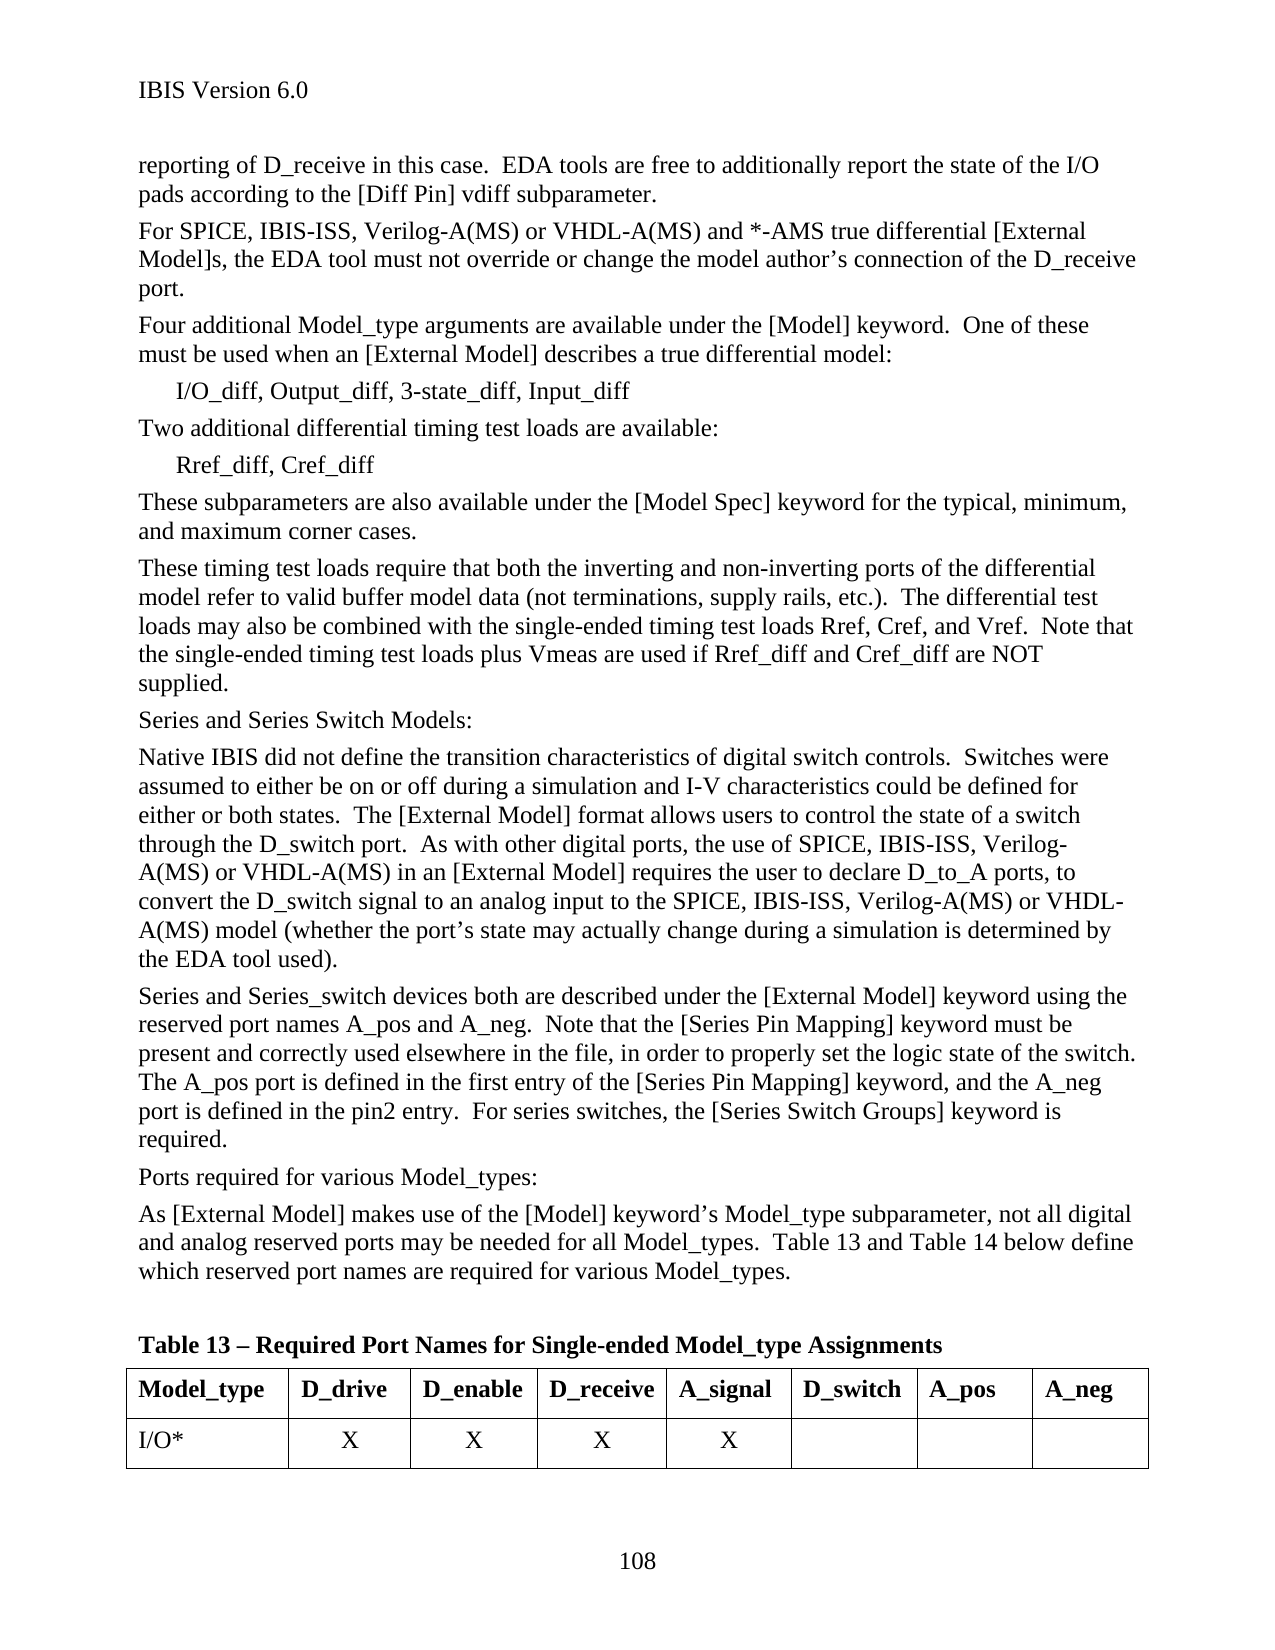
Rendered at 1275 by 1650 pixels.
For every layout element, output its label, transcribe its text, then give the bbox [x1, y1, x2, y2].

text These subparameters are also available under the [Model Spec] keyword for the typical, minimum, and maximum corner cases. [138, 487, 1137, 545]
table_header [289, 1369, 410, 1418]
list Rref_diff, Cref_diff [176, 450, 1137, 479]
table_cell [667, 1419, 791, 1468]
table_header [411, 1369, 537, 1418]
list I/O_diff, Output_diff, 3-state_diff, Input_diff [176, 376, 1137, 405]
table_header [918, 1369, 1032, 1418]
text Native IBIS did not define the transition characteristics of digital switch controls. Switches were assumed to either be on or off during a simulation and I-V characteristics could be defined for either or both states. The [External Model] format allows users to control the state of a switch through the D_switch port. As with other digital ports, the use of SPICE, Verilog-A(MS) or VHDL-A(MS) in an [External Model] requires the user to declare D_to_A ports, to convert the D_switch signal to an analog input to the SPICE, Verilog-A(MS) or VHDL-A(MS) model (whether the port’s state may actually change during a simulation is determined by the EDA tool used). [138, 742, 1137, 972]
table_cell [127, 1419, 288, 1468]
text Ports required for various Model_types: [138, 1162, 1137, 1190]
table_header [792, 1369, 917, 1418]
text Series and Series Switch Models: [138, 705, 1137, 734]
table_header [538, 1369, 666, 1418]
text Series and Series_switch devices both are described under the [External Model] keyword using the reserved port names A_pos and A_neg. Note that the [Series Pin Mapping] keyword must be present and correctly used elsewhere in the file, in order to properly set the logic state of the switch. The A_pos port is defined in the first entry of the [Series Pin Mapping] keyword, and the A_neg port is defined in the pin2 entry. For series switches, the [Series Switch Groups] keyword is required. [138, 981, 1137, 1153]
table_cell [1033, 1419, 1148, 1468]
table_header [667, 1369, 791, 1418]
text For SPICE, Verilog-A(MS) or VHDL-A(MS) and *-AMS true differential [External Model]s, the EDA tool must not override or change the model author’s connection of the D_receive port. [138, 216, 1137, 302]
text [138, 150, 1137, 207]
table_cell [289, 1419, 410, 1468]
text Four additional Model_type arguments are available under the [Model] keyword. One of these must be used when an [External Model] describes a true differential model: [138, 310, 1137, 368]
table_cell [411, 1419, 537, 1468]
text As [External Model] makes use of the [Model] keyword’s Model_type subparameter, not all digital and analog reserved ports may be needed for all Model_types. Table 13 and Table 14 below define which reserved port names are required for various Model_types. [138, 1199, 1137, 1285]
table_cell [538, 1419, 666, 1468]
text These timing test loads require that both the inverting and non-inverting ports of the differential model refer to valid buffer model data (not terminations, supply rails, etc.). The differential test loads may also be combined with the single-ended timing test loads Rref, Cref, and Vref. Note that the single-ended timing test loads plus Vmeas are used if Rref_diff and Cref_diff are NOT supplied. [138, 553, 1137, 697]
text Table 13 – Required Port Names for Single-ended Model_type Assignments [138, 1330, 1137, 1359]
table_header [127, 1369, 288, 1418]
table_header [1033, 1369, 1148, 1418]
text Two additional differential timing test loads are available: [138, 413, 1137, 442]
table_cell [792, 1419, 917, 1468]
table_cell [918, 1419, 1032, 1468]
